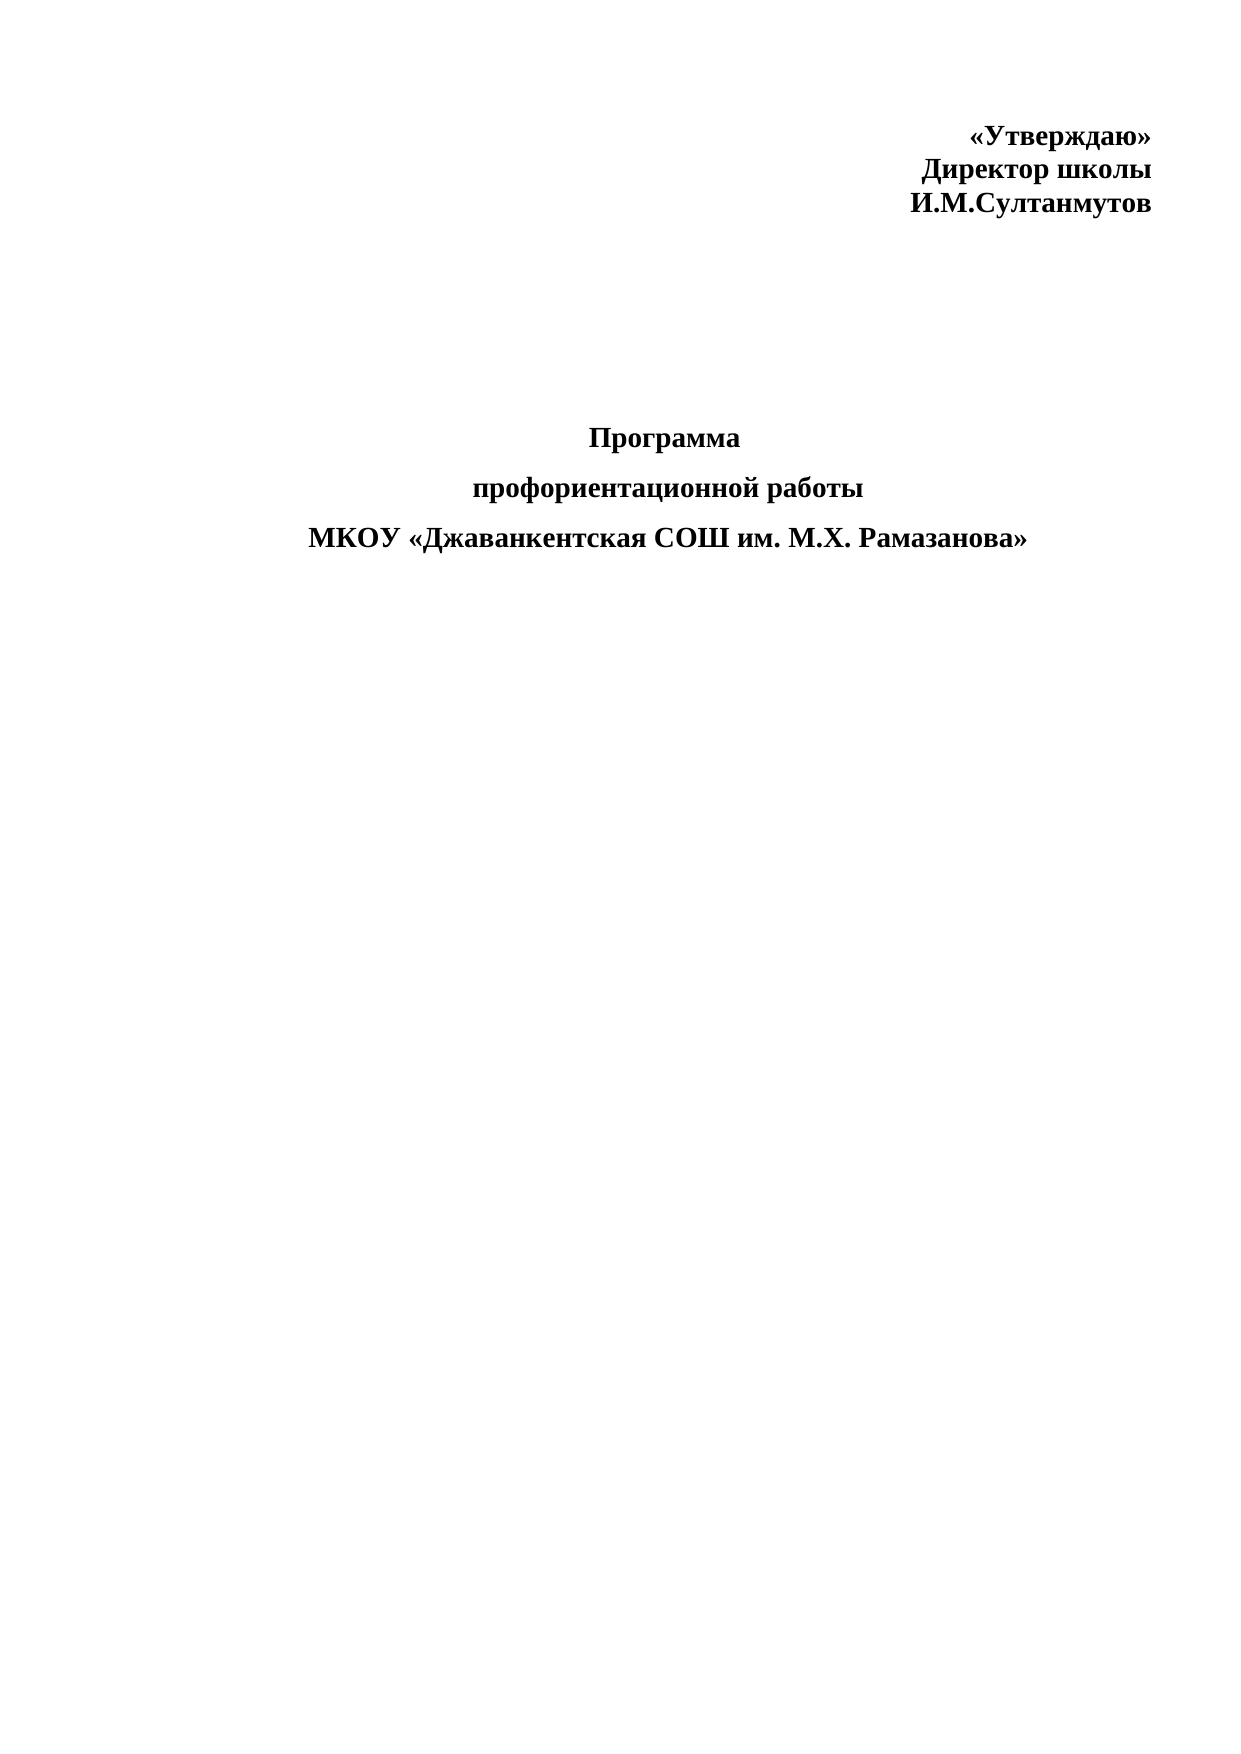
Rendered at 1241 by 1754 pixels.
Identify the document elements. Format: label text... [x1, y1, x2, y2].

text «Утверждаю» [177, 118, 1152, 152]
text МКОУ «Джаванкентская СОШ им. М.Х. Рамазанова» [177, 521, 1152, 554]
text Директор школы [177, 152, 1152, 185]
text Программа [177, 420, 1152, 453]
text И.М.Султанмутов [177, 185, 1152, 219]
text профориентационной работы [177, 470, 1152, 504]
